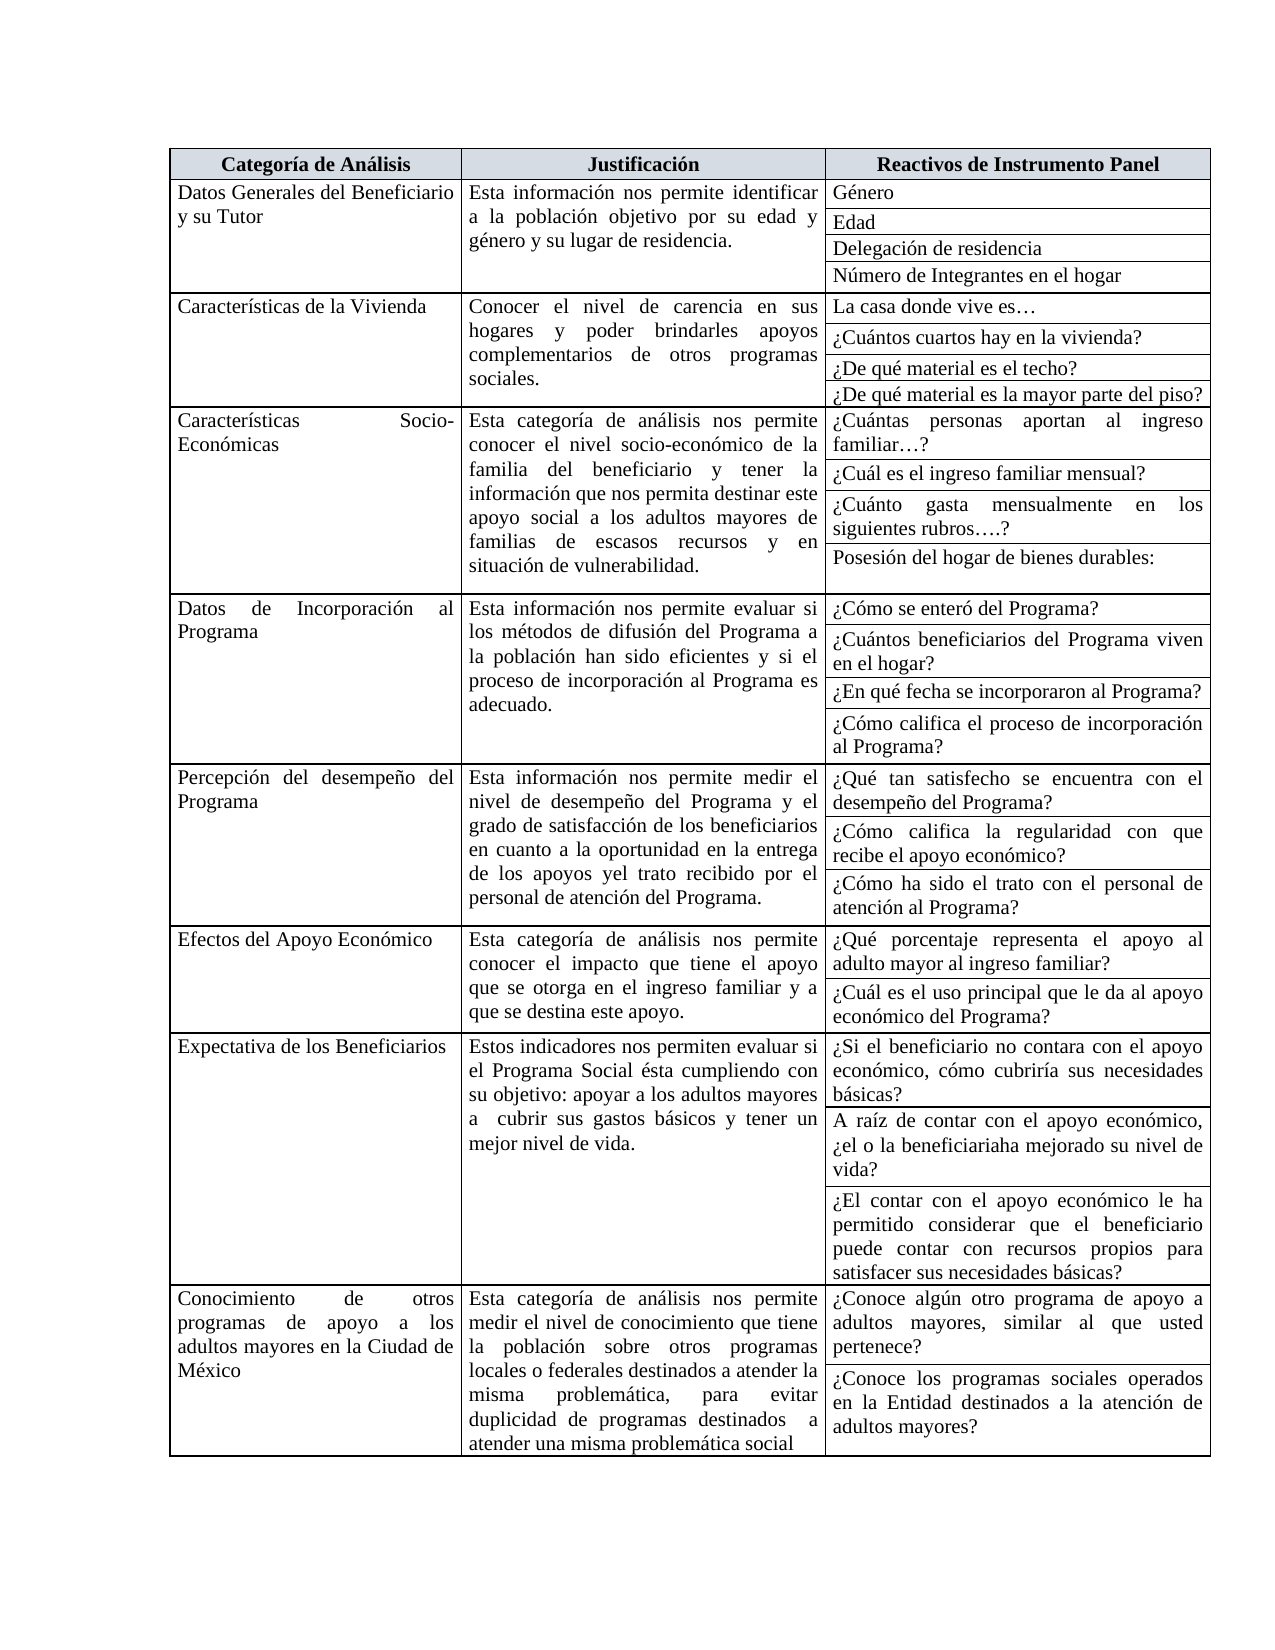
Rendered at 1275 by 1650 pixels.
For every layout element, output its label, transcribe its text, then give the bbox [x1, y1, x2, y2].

table_cell ¿De qué material es el techo? [826, 355, 1210, 380]
table_cell ¿Cuál es el ingreso familiar mensual? [826, 460, 1210, 490]
table_cell Posesión del hogar de bienes durables: [826, 544, 1210, 593]
table_cell Conocimiento de otros programas de apoyo a los adultos mayores en la Ciudad de México [171, 1286, 461, 1454]
table_cell Efectos del Apoyo Económico [171, 927, 461, 1032]
table_cell ¿Cómo ha sido el trato con el personal de atención al Programa? [826, 870, 1210, 925]
table_cell ¿Cómo califica la regularidad con que recibe el apoyo económico? [826, 817, 1210, 869]
table_cell ¿Cuál es el uso principal que le da al apoyo económico del Programa? [826, 979, 1210, 1032]
table_cell Esta categoría de análisis nos permite conocer el nivel socio-económico de la familia del beneficiario y tener la información que nos permita destinar este apoyo social a los adultos mayores de familias de escasos recursos y en situación de vulnerabilidad. [462, 408, 825, 593]
table_cell Edad [826, 209, 1210, 234]
table_cell ¿En qué fecha se incorporaron al Programa? [826, 678, 1210, 708]
table_cell ¿Cuántos beneficiarios del Programa viven en el hogar? [826, 625, 1210, 677]
table_cell Esta categoría de análisis nos permite conocer el impacto que tiene el apoyo que se otorga en el ingreso familiar y a que se destina este apoyo. [462, 927, 825, 1032]
table_cell ¿Conoce algún otro programa de apoyo a adultos mayores, similar al que usted pertenece? [826, 1286, 1210, 1363]
table_cell ¿Cuánto gasta mensualmente en los siguientes rubros….? [826, 491, 1210, 543]
table_cell Delegación de residencia [826, 235, 1210, 261]
table_cell ¿Qué tan satisfecho se encuentra con el desempeño del Programa? [826, 765, 1210, 816]
table_cell Esta información nos permite evaluar si los métodos de difusión del Programa a la población han sido eficientes y si el proceso de incorporación al Programa es adecuado. [462, 595, 825, 763]
table_cell La casa donde vive es… [826, 294, 1210, 323]
table_cell ¿El contar con el apoyo económico le ha permitido considerar que el beneficiario puede contar con recursos propios para satisfacer sus necesidades básicas? [826, 1187, 1210, 1284]
table_cell Conocer el nivel de carencia en sus hogares y poder brindarles apoyos complementarios de otros programas sociales. [462, 294, 825, 406]
table_cell Características Socio-Económicas [171, 408, 461, 593]
table_cell A raíz de contar con el apoyo económico, ¿el o la beneficiariaha mejorado su nivel de vida? [826, 1108, 1210, 1186]
table_cell Características de la Vivienda [171, 294, 461, 406]
table_cell ¿Cómo se enteró del Programa? [826, 595, 1210, 624]
table_cell Género [826, 180, 1210, 208]
table_cell ¿Si el beneficiario no contara con el apoyo económico, cómo cubriría sus necesidades básicas? [826, 1034, 1210, 1106]
table_cell ¿Cuántos cuartos hay en la vivienda? [826, 324, 1210, 354]
table_cell ¿De qué material es la mayor parte del piso? [826, 381, 1210, 406]
table_cell Categoría de Análisis [171, 149, 461, 179]
table_cell Número de Integrantes en el hogar [826, 262, 1210, 292]
table_cell Reactivos de Instrumento Panel [826, 149, 1210, 179]
table_cell Expectativa de los Beneficiarios [171, 1034, 461, 1284]
table_cell Esta información nos permite medir el nivel de desempeño del Programa y el grado de satisfacción de los beneficiarios en cuanto a la oportunidad en la entrega de los apoyos yel trato recibido por el personal de atención del Programa. [462, 765, 825, 925]
table_cell ¿Cómo califica el proceso de incorporación al Programa? [826, 709, 1210, 763]
table_cell Justificación [462, 149, 825, 179]
table_cell ¿Conoce los programas sociales operados en la Entidad destinados a la atención de adultos mayores? [826, 1365, 1210, 1454]
table_cell Datos de Incorporación al Programa [171, 595, 461, 763]
table_cell Datos Generales del Beneficiario y su Tutor [171, 180, 461, 292]
table_cell Percepción del desempeño del Programa [171, 765, 461, 925]
table_cell Estos indicadores nos permiten evaluar si el Programa Social ésta cumpliendo con su objetivo: apoyar a los adultos mayores a cubrir sus gastos básicos y tener un mejor nivel de vida. [462, 1034, 825, 1284]
table_cell ¿Cuántas personas aportan al ingreso familiar…? [826, 408, 1210, 459]
table_cell Esta categoría de análisis nos permite medir el nivel de conocimiento que tiene la población sobre otros programas locales o federales destinados a atender la misma problemática, para evitar duplicidad de programas destinados a atender una misma problemática social [462, 1286, 825, 1454]
table_cell ¿Qué porcentaje representa el apoyo al adulto mayor al ingreso familiar? [826, 927, 1210, 978]
table_cell Esta información nos permite identificar a la población objetivo por su edad y género y su lugar de residencia. [462, 180, 825, 292]
